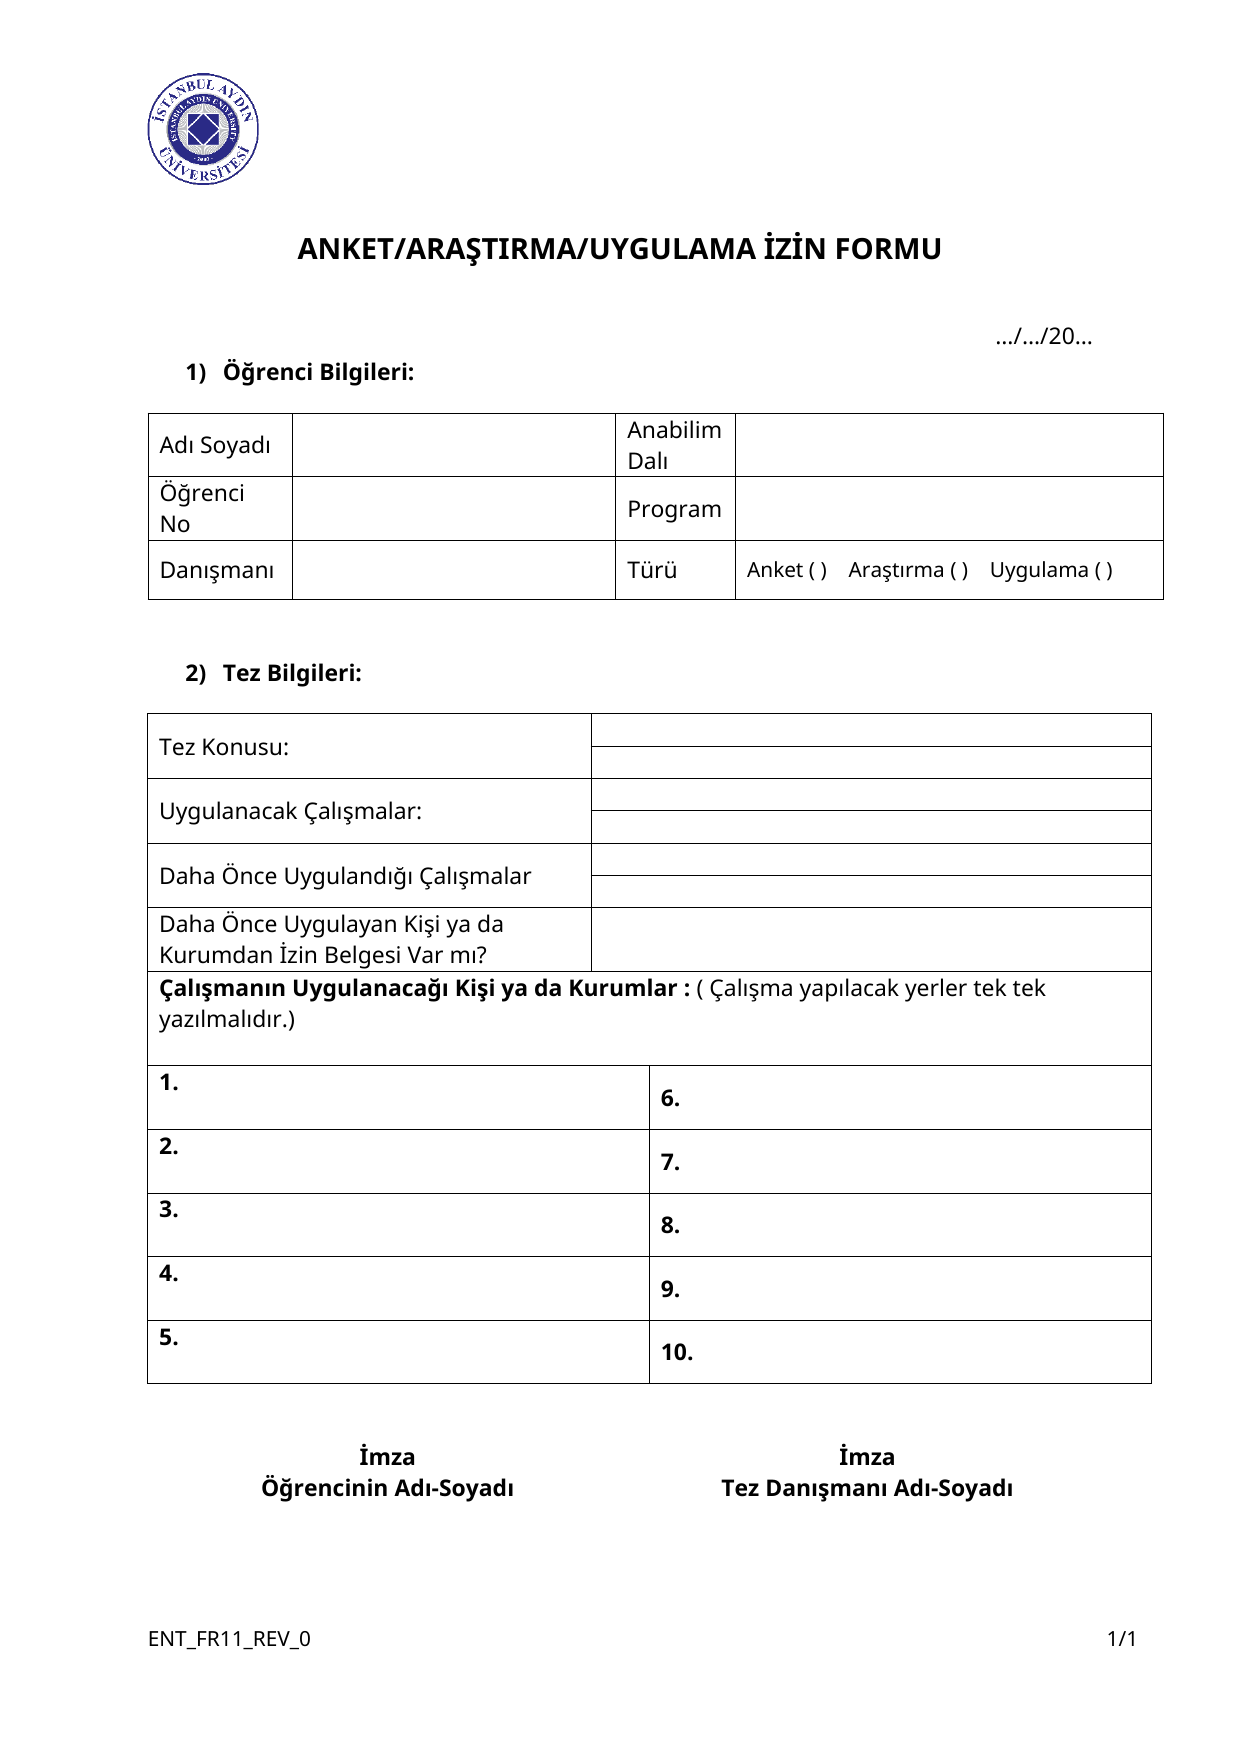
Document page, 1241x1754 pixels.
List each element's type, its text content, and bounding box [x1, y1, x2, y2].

table_header [592, 714, 1151, 746]
table_cell 10. [650, 1321, 1151, 1383]
table_cell [736, 477, 1163, 539]
table_cell Daha Önce Uygulandığı Çalışmalar [148, 844, 591, 907]
table_cell [293, 477, 615, 539]
table_header [293, 414, 615, 476]
table_cell 7. [650, 1130, 1151, 1192]
table_cell 1. [148, 1066, 649, 1129]
table_header Anabilim Dalı [616, 414, 735, 476]
table_cell Çalışmanın Uygulanacağı Kişi ya da Kurumlar : ( Çalışma yapılacak yerler tek tek yazılmalıdır.) [148, 972, 1151, 1065]
table_cell 3. [148, 1194, 649, 1256]
table_cell Danışmanı [149, 541, 292, 599]
picture [147, 73, 259, 185]
table_cell 9. [650, 1257, 1151, 1319]
table_cell 6. [650, 1066, 1151, 1129]
list Tez Bilgileri: [185, 656, 1093, 688]
table_cell Öğrencinin Adı-Soyadı [148, 1472, 627, 1503]
table_cell Öğrenci No [149, 477, 292, 539]
table_cell [592, 811, 1151, 842]
table_cell [592, 876, 1151, 907]
table_header Tez Konusu: [148, 714, 591, 778]
table_cell [592, 779, 1151, 810]
table_cell [592, 908, 1151, 971]
table_cell 2. [148, 1130, 649, 1192]
table_header Adı Soyadı [149, 414, 292, 476]
table_cell Anket ( ) Araştırma ( ) Uygulama ( ) [736, 541, 1163, 599]
table_cell [293, 541, 615, 599]
table_cell 4. [148, 1257, 649, 1319]
table_cell Türü [616, 541, 735, 599]
table_cell Uygulanacak Çalışmalar: [148, 779, 591, 842]
table_header İmza [148, 1441, 627, 1472]
table_cell [592, 844, 1151, 875]
table_cell Tez Danışmanı Adı-Soyadı [628, 1472, 1107, 1503]
text …/…/20… [148, 320, 1093, 351]
list Öğrenci Bilgileri: [185, 356, 1093, 387]
table_cell 8. [650, 1194, 1151, 1256]
table_cell Program [616, 477, 735, 539]
table_cell 5. [148, 1321, 649, 1383]
table_header [736, 414, 1163, 476]
table_cell Daha Önce Uygulayan Kişi ya da Kurumdan İzin Belgesi Var mı? [148, 908, 591, 971]
table_cell [592, 747, 1151, 778]
text ANKET/ARAŞTIRMA/UYGULAMA İZİN FORMU [148, 228, 1093, 268]
table_header İmza [628, 1441, 1107, 1472]
